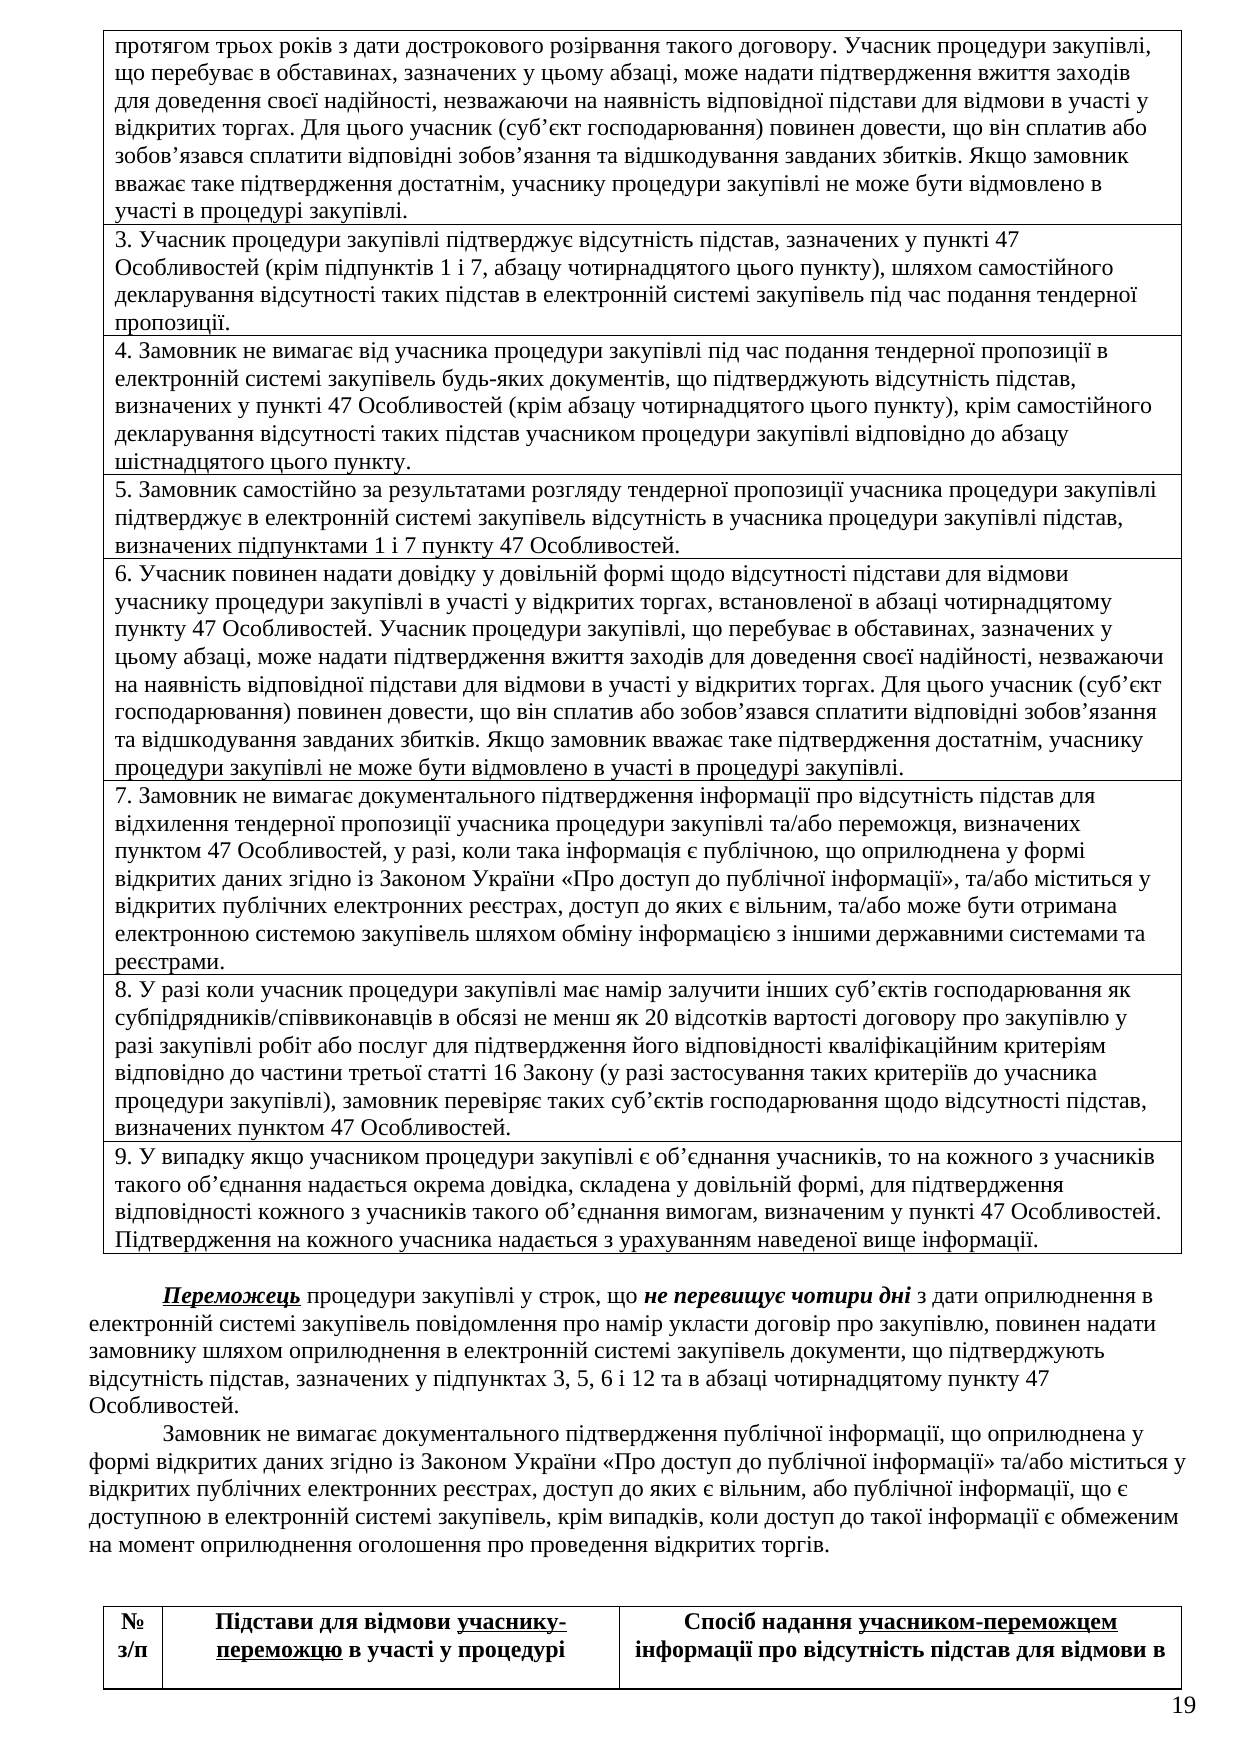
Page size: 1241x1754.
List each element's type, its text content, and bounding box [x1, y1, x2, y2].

table_cell 8. У разі коли учасник процедури закупівлі має намір залучити інших суб’єктів господарювання як субпідрядників/співвиконавців в обсязі не менш як 20 відсотків вартості договору про закупівлю у разі закупівлі робіт або послуг для підтвердження його відповідності кваліфікаційним критеріям відповідно до частини третьої статті 16 Закону (у разі застосування таких критеріїв до учасника процедури закупівлі), замовник перевіряє таких суб’єктів господарювання щодо відсутності підстав, визначених пунктом 47 Особливостей. [104, 975, 1181, 1141]
table_cell 9. У випадку якщо учасником процедури закупівлі є об’єднання учасників, то на кожного з учасників такого об’єднання надається окрема довідка, складена у довільній формі, для підтвердження відповідності кожного з учасників такого об’єднання вимогам, визначеним у пункті 47 Особливостей. Підтвердження на кожного учасника надається з урахуванням наведеної вище інформації. [104, 1142, 1181, 1252]
text Переможець процедури закупівлі у строк, що не перевищує чотири дні з дати оприлюднення в електронній системі закупівель повідомлення про намір укласти договір про закупівлю, повинен надати замовнику шляхом оприлюднення в електронній системі закупівель документи, що підтверджують відсутність підстав, зазначених у підпунктах 3, 5, 6 і 12 та в абзаці чотирнадцятому пункту 47 Особливостей. [89, 1281, 1196, 1419]
text Замовник не вимагає документального підтвердження публічної інформації, що оприлюднена у формі відкритих даних згідно із Законом України «Про доступ до публічної інформації» та/або міститься у відкритих публічних електронних реєстрах, доступ до яких є вільним, або публічної інформації, що є доступною в електронній системі закупівель, крім випадків, коли доступ до такої інформації є обмеженим на момент оприлюднення оголошення про проведення відкритих торгів. [89, 1419, 1196, 1557]
table_header № з/п [104, 1607, 162, 1688]
table_cell 6. Учасник повинен надати довідку у довільній формі щодо відсутності підстави для відмови учаснику процедури закупівлі в участі у відкритих торгах, встановленої в абзаці чотирнадцятому пункту 47 Особливостей. Учасник процедури закупівлі, що перебуває в обставинах, зазначених у цьому абзаці, може надати підтвердження вжиття заходів для доведення своєї надійності, незважаючи на наявність відповідної підстави для відмови в участі у відкритих торгах. Для цього учасник (суб’єкт господарювання) повинен довести, що він сплатив або зобов’язався сплатити відповідні зобов’язання та відшкодування завданих збитків. Якщо замовник вважає таке підтвердження достатнім, учаснику процедури закупівлі не може бути відмовлено в участі в процедурі закупівлі. [104, 559, 1181, 780]
table_cell 4. Замовник не вимагає від учасника процедури закупівлі під час подання тендерної пропозиції в електронній системі закупівель будь-яких документів, що підтверджують відсутність підстав, визначених у пункті 47 Особливостей (крім абзацу чотирнадцятого цього пункту), крім самостійного декларування відсутності таких підстав учасником процедури закупівлі відповідно до абзацу шістнадцятого цього пункту. [104, 336, 1181, 474]
table_cell 3. Учасник процедури закупівлі підтверджує відсутність підстав, зазначених у пункті 47 Особливостей (крім підпунктів 1 і 7, абзацу чотирнадцятого цього пункту), шляхом самостійного декларування відсутності таких підстав в електронній системі закупівель під час подання тендерної пропозиції. [104, 225, 1181, 335]
table_cell 5. Замовник самостійно за результатами розгляду тендерної пропозиції учасника процедури закупівлі підтверджує в електронній системі закупівель відсутність в учасника процедури закупівлі підстав, визначених підпунктами 1 і 7 пункту 47 Особливостей. [104, 475, 1181, 558]
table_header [163, 1607, 619, 1688]
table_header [620, 1607, 1181, 1688]
table_cell 7. Замовник не вимагає документального підтвердження інформації про відсутність підстав для відхилення тендерної пропозиції учасника процедури закупівлі та/або переможця, визначених пунктом 47 Особливостей, у разі, коли така інформація є публічною, що оприлюднена у формі відкритих даних згідно із Законом України «Про доступ до публічної інформації», та/або міститься у відкритих публічних електронних реєстрах, доступ до яких є вільним, та/або може бути отримана електронною системою закупівель шляхом обміну інформацією з іншими державними системами та реєстрами. [104, 781, 1181, 974]
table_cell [104, 31, 1181, 224]
